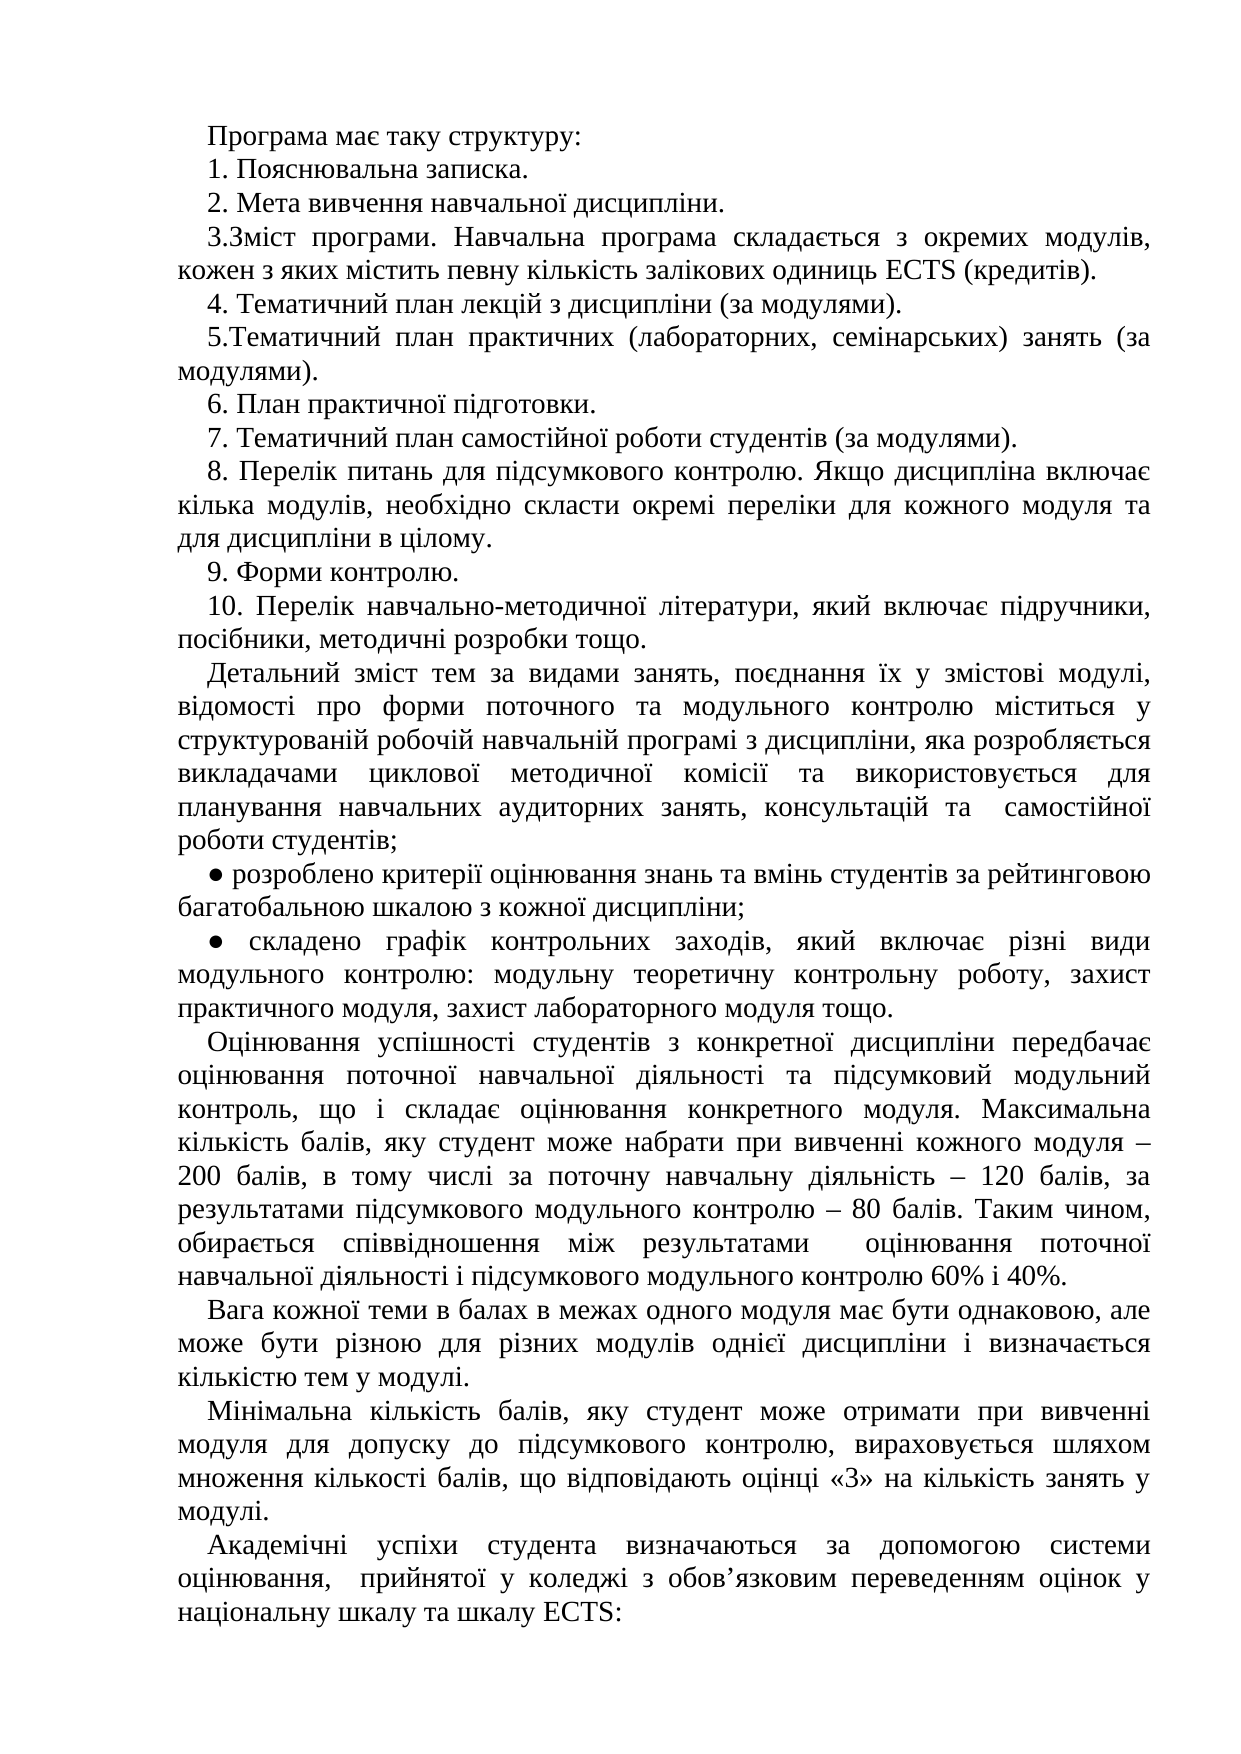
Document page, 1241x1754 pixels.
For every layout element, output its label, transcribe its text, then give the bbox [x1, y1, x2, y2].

text 7. Тематичний план самостійної роботи студентів (за модулями). [177, 420, 1152, 453]
text 1. Пояснювальна записка. [177, 152, 1152, 185]
text ● складено графік контрольних заходів, який включає різні види модульного контролю: модульну теоретичну контрольну роботу, захист практичного модуля, захист лабораторного модуля тощо. [177, 923, 1152, 1024]
text Програма має таку структуру: [177, 118, 1152, 152]
text 3.Зміст програми. Навчальна програма складається з окремих модулів, кожен з яких містить певну кількість залікових одиниць ECTS (кредитів). [177, 219, 1152, 286]
text ● розроблено критерії оцінювання знань та вмінь студентів за рейтинговою багатобальною шкалою з кожної дисципліни; [177, 856, 1152, 923]
text 10. Перелік навчально-методичної літератури, який включає підручники, посібники, методичні розробки тощо. [177, 588, 1152, 655]
text 2. Мета вивчення навчальної дисципліни. [177, 185, 1152, 219]
text 4. Тематичний план лекцій з дисципліни (за модулями). [177, 286, 1152, 319]
text Детальний зміст тем за видами занять, поєднання їх у змістові модулі, відомості про форми поточного та модульного контролю міститься у структурованій робочій навчальній програмі з дисципліни, яка розробляється викладачами циклової методичної комісії та використовується для планування навчальних аудиторних занять, консультацій та самостійної роботи студентів; [177, 655, 1152, 856]
text Мінімальна кількість балів, яку студент може отримати при вивченні модуля для допуску до підсумкового контролю, вираховується шляхом множення кількості балів, що відповідають оцінці «3» на кількість занять у модулі. [177, 1393, 1152, 1527]
text Вага кожної теми в балах в межах одного модуля має бути однаковою, але може бути різною для різних модулів однієї дисципліни і визначається кількістю тем у модулі. [177, 1292, 1152, 1393]
text 6. План практичної підготовки. [177, 386, 1152, 420]
text Академічні успіхи студента визначаються за допомогою системи оцінювання, прийнятої у коледжі з обов’язковим переведенням оцінок у національну шкалу та шкалу ECTS: [177, 1527, 1152, 1627]
text 9. Форми контролю. [177, 554, 1152, 588]
text Оцінювання успішності студентів з конкретної дисципліни передбачає оцінювання поточної навчальної діяльності та підсумковий модульний контроль, що і складає оцінювання конкретного модуля. Максимальна кількість балів, яку студент може набрати при вивченні кожного модуля – 200 балів, в тому числі за поточну навчальну діяльність – 120 балів, за результатами підсумкового модульного контролю – 80 балів. Таким чином, обирається співвідношення між результатами оцінювання поточної навчальної діяльності і підсумкового модульного контролю 60% і 40%. [177, 1024, 1152, 1292]
text 8. Перелік питань для підсумкового контролю. Якщо дисципліна включає кілька модулів, необхідно скласти окремі переліки для кожного модуля та для дисципліни в цілому. [177, 453, 1152, 554]
text 5.Тематичний план практичних (лабораторних, семінарських) занять (за модулями). [177, 319, 1152, 386]
